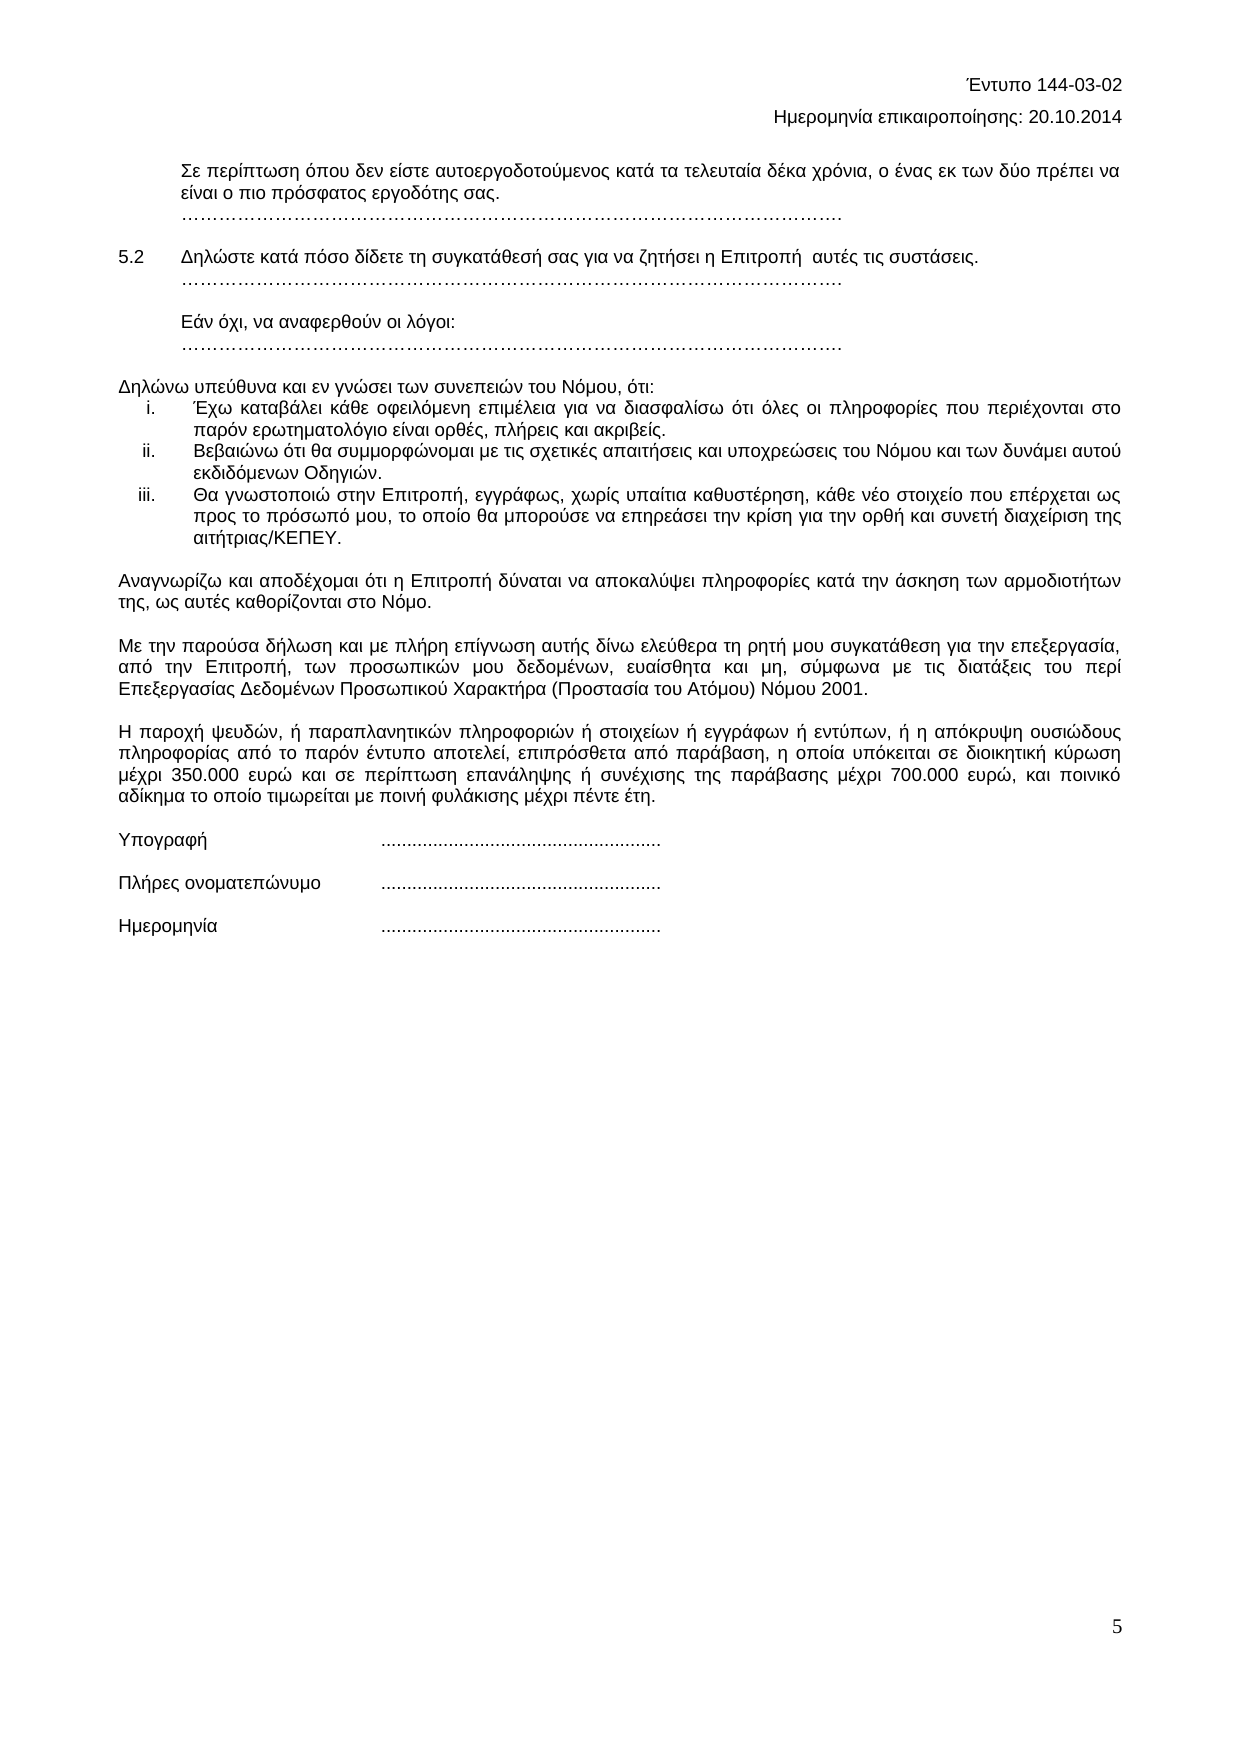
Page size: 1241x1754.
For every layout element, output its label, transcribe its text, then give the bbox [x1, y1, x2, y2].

text Ημερομηνία ...................................................... [118, 915, 1122, 936]
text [118, 160, 1122, 203]
text Υπογραφή ...................................................... [118, 828, 1122, 850]
text Αναγνωρίζω και αποδέχομαι ότι η Επιτροπή δύναται να αποκαλύψει πληροφορίες κατά την άσκηση των αρμοδιοτήτων της, ως αυτές καθορίζονται στο Νόμο. [118, 570, 1122, 613]
text Με την παρούσα δήλωση και με πλήρη επίγνωση αυτής δίνω ελεύθερα τη ρητή μου συγκατάθεση για την επεξεργασία, από την Επιτροπή, των προσωπικών μου δεδομένων, ευαίσθητα και μη, σύμφωνα με τις διατάξεις του περί Επεξεργασίας Δεδομένων Προσωπικού Χαρακτήρα (Προστασία του Ατόμου) Νόμου 2001. [118, 634, 1122, 699]
text ……………………………………………………………………………………………. [181, 268, 1122, 289]
list Βεβαιώνω ότι θα συμμορφώνομαι με τις σχετικές απαιτήσεις και υποχρεώσεις του Νόμου και των δυνάμει αυτού εκδιδόμενων Οδηγιών. [156, 440, 1122, 483]
text ……………………………………………………………………………………………. [181, 332, 1122, 354]
text 5.2 Δηλώστε κατά πόσο δίδετε τη συγκατάθεσή σας για να ζητήσει η Επιτροπή αυτές τις συστάσεις. [118, 246, 1122, 268]
text Η παροχή ψευδών, ή παραπλανητικών πληροφοριών ή στοιχείων ή εγγράφων ή εντύπων, ή η απόκρυψη ουσιώδους πληροφορίας από το παρόν έντυπο αποτελεί, επιπρόσθετα από παράβαση, η οποία υπόκειται σε διοικητική κύρωση μέχρι 350.000 ευρώ και σε περίπτωση επανάληψης ή συνέχισης της παράβασης μέχρι 700.000 ευρώ, και ποινικό αδίκημα το οποίο τιμωρείται με ποινή φυλάκισης μέχρι πέντε έτη. [118, 721, 1122, 807]
list Θα γνωστοποιώ στην Επιτροπή, εγγράφως, χωρίς υπαίτια καθυστέρηση, κάθε νέο στοιχείο που επέρχεται ως προς το πρόσωπό μου, το οποίο θα μπορούσε να επηρεάσει την κρίση για την ορθή και συνετή διαχείριση της αιτήτριας/ΚΕΠΕΥ. [156, 483, 1122, 548]
text ……………………………………………………………………………………………. [118, 203, 1122, 225]
text Πλήρες ονοματεπώνυμο ...................................................... [118, 872, 1122, 893]
text Δηλώνω υπεύθυνα και εν γνώσει των συνεπειών του Νόμου, ότι: [118, 376, 1122, 397]
text Εάν όχι, να αναφερθούν οι λόγοι: [181, 311, 1122, 332]
list Έχω καταβάλει κάθε οφειλόμενη επιμέλεια για να διασφαλίσω ότι όλες οι πληροφορίες που περιέχονται στο παρόν ερωτηματολόγιο είναι ορθές, πλήρεις και ακριβείς. [156, 397, 1122, 440]
